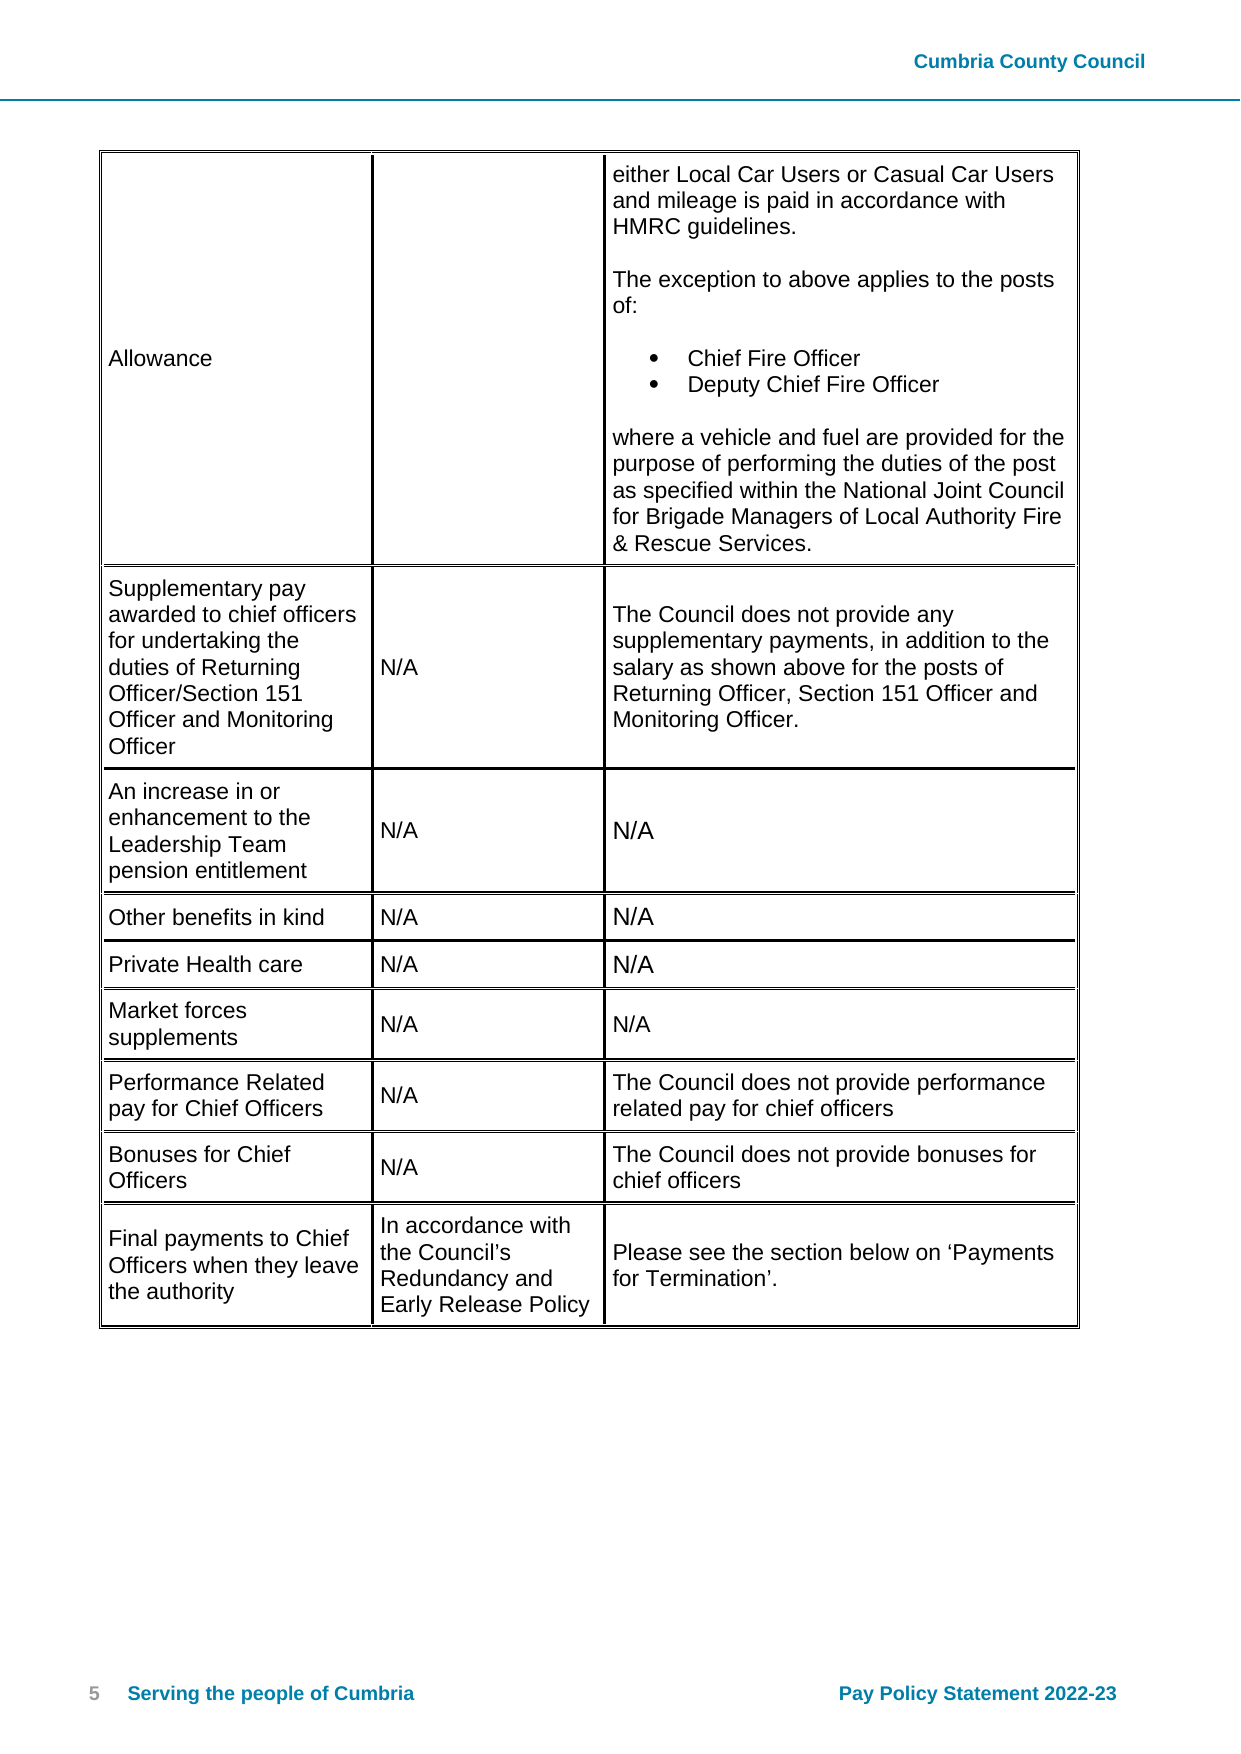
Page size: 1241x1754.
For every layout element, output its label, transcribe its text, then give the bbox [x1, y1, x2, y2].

table_cell In accordance with the Council’s Redundancy and Early Release Policy [372, 1205, 604, 1325]
table_cell N/A [374, 990, 603, 1058]
table_cell N/A [374, 567, 603, 767]
table_cell Final payments to Chief Officers when they leave the authority [102, 1201, 372, 1325]
table_cell Private Health care [102, 939, 371, 986]
table_cell Supplementary pay awarded to chief officers for undertaking the duties of Returning Officer/Section 151 Officer and Monitoring Officer [100, 564, 372, 767]
table_cell N/A [606, 939, 1077, 986]
table_cell N/A [606, 767, 1077, 891]
table_cell The Council does not provide bonuses for chief officers [606, 1130, 1077, 1201]
table_cell N/A [374, 942, 603, 986]
table_cell N/A [606, 986, 1077, 1058]
table_cell N/A [372, 153, 604, 564]
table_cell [102, 151, 372, 564]
table_cell N/A [374, 770, 603, 891]
table_cell N/A [374, 1133, 603, 1201]
table_cell N/A [606, 891, 1077, 939]
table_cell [604, 153, 1077, 564]
table_cell N/A [374, 895, 603, 939]
table_cell N/A [374, 1062, 603, 1129]
table_cell An increase in or enhancement to the Leadership Team pension entitlement [102, 767, 371, 891]
table_cell Other benefits in kind [102, 891, 371, 939]
table_cell Bonuses for Chief Officers [102, 1130, 371, 1201]
table_cell The Council does not provide any supplementary payments, in addition to the salary as shown above for the posts of Returning Officer, Section 151 Officer and Monitoring Officer. [604, 564, 1078, 767]
table_cell The Council does not provide performance related pay for chief officers [606, 1058, 1077, 1129]
table_cell Market forces supplements [102, 986, 371, 1058]
table_cell Please see the section below on ‘Payments for Termination’. [604, 1201, 1077, 1325]
table_cell Performance Related pay for Chief Officers [102, 1058, 371, 1129]
